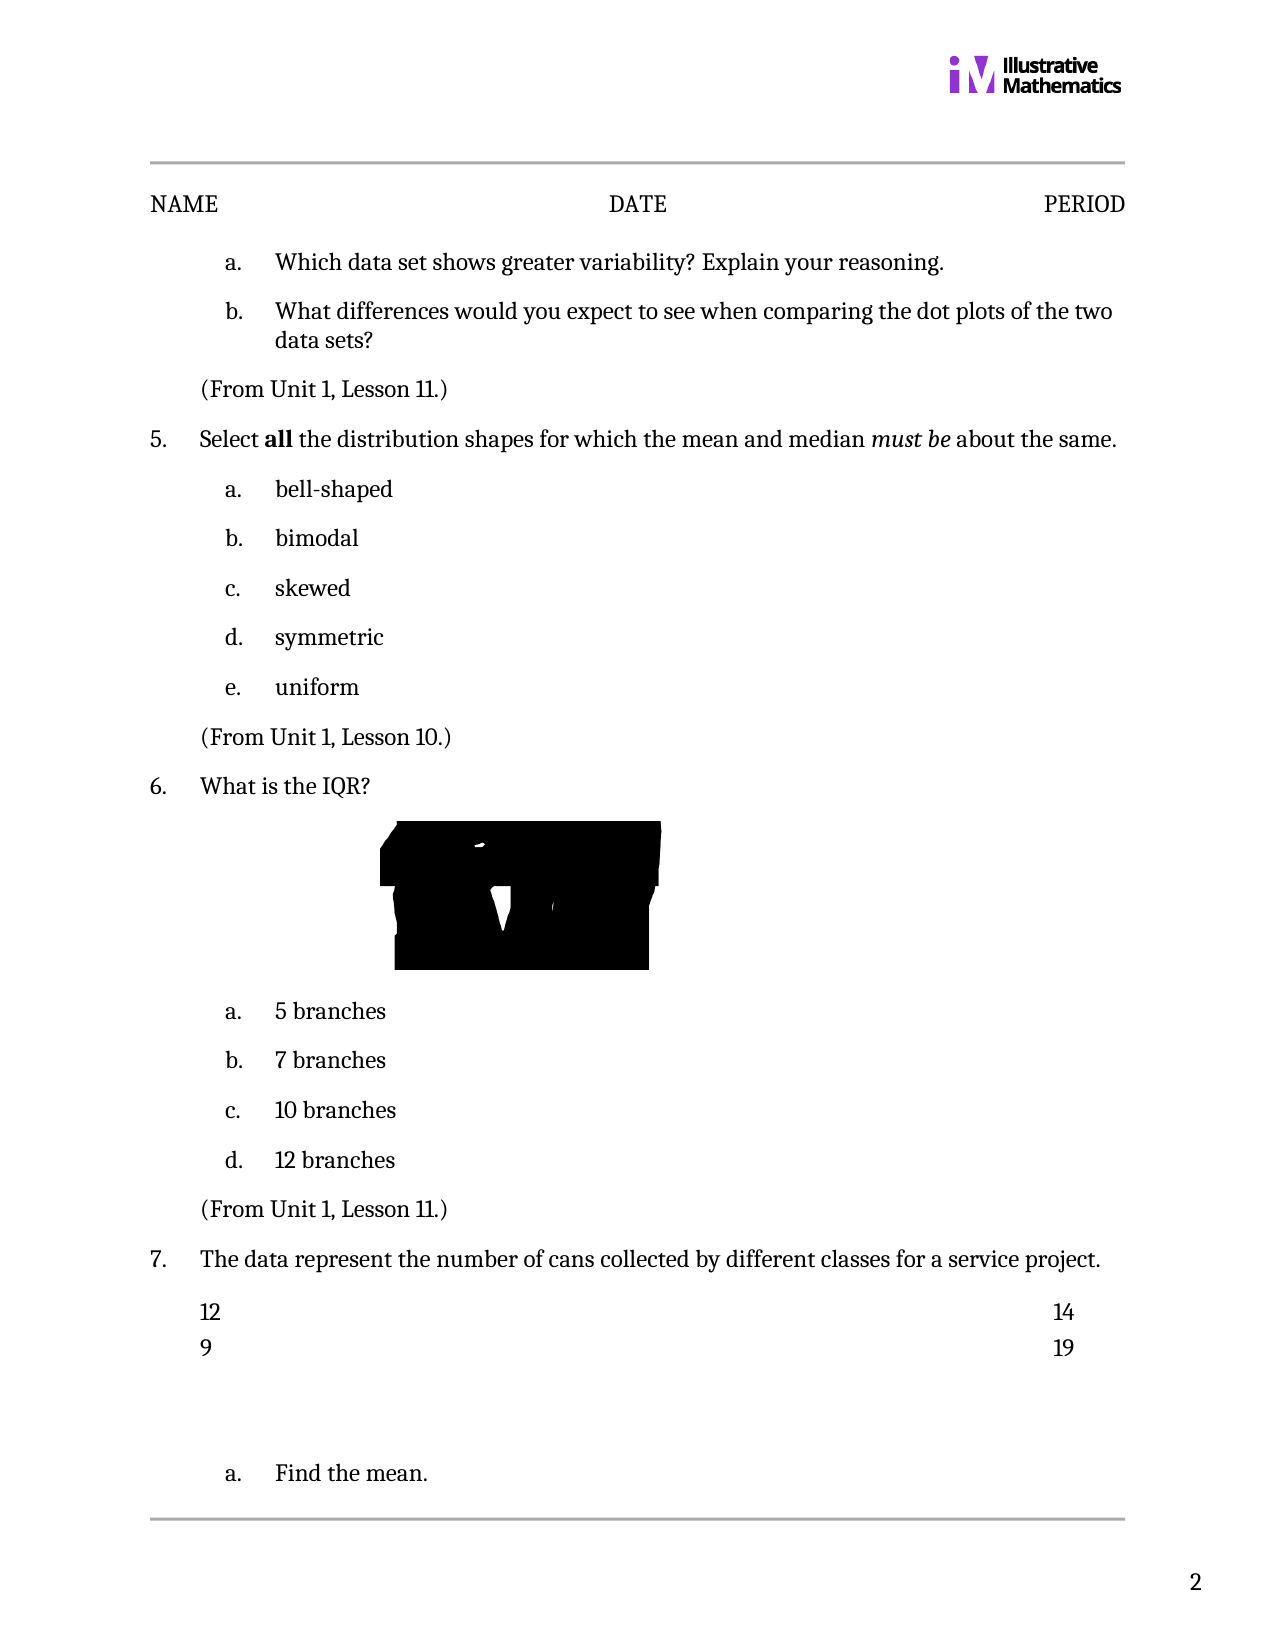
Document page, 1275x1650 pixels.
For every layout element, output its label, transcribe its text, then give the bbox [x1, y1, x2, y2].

picture [949, 55, 1121, 93]
list The data represent the number of cans collected by different classes for a service project. [150, 1245, 1125, 1273]
list uniform [225, 673, 1125, 702]
list (From Unit 1, Lesson 10.) [150, 722, 1125, 751]
list symmetric [225, 623, 1125, 652]
list (From Unit 1, Lesson 11.) [150, 375, 1125, 404]
table_cell 19 [992, 1331, 1275, 1380]
list (From Unit 1, Lesson 11.) [150, 1195, 1125, 1224]
list 10 branches [225, 1096, 1125, 1125]
table_cell 9 [139, 1331, 992, 1380]
list What is the IQR? [150, 772, 1125, 801]
list What differences would you expect to see when comparing the dot plots of the two data sets? [225, 297, 1125, 354]
list Select all the distribution shapes for which the mean and median must be about the same. [150, 425, 1125, 454]
list Find the mean. [225, 1458, 1125, 1487]
picture [218, 821, 684, 970]
list Which data set shows greater variability? Explain your reasoning. [225, 247, 1125, 276]
list bimodal [225, 524, 1125, 553]
list 7 branches [225, 1046, 1125, 1075]
list bell-shaped [225, 474, 1125, 503]
list 12 branches [225, 1146, 1125, 1174]
table_header 14 [992, 1294, 1275, 1331]
list 5 branches [225, 997, 1125, 1026]
table_header 12 [139, 1294, 992, 1331]
list skewed [225, 574, 1125, 602]
